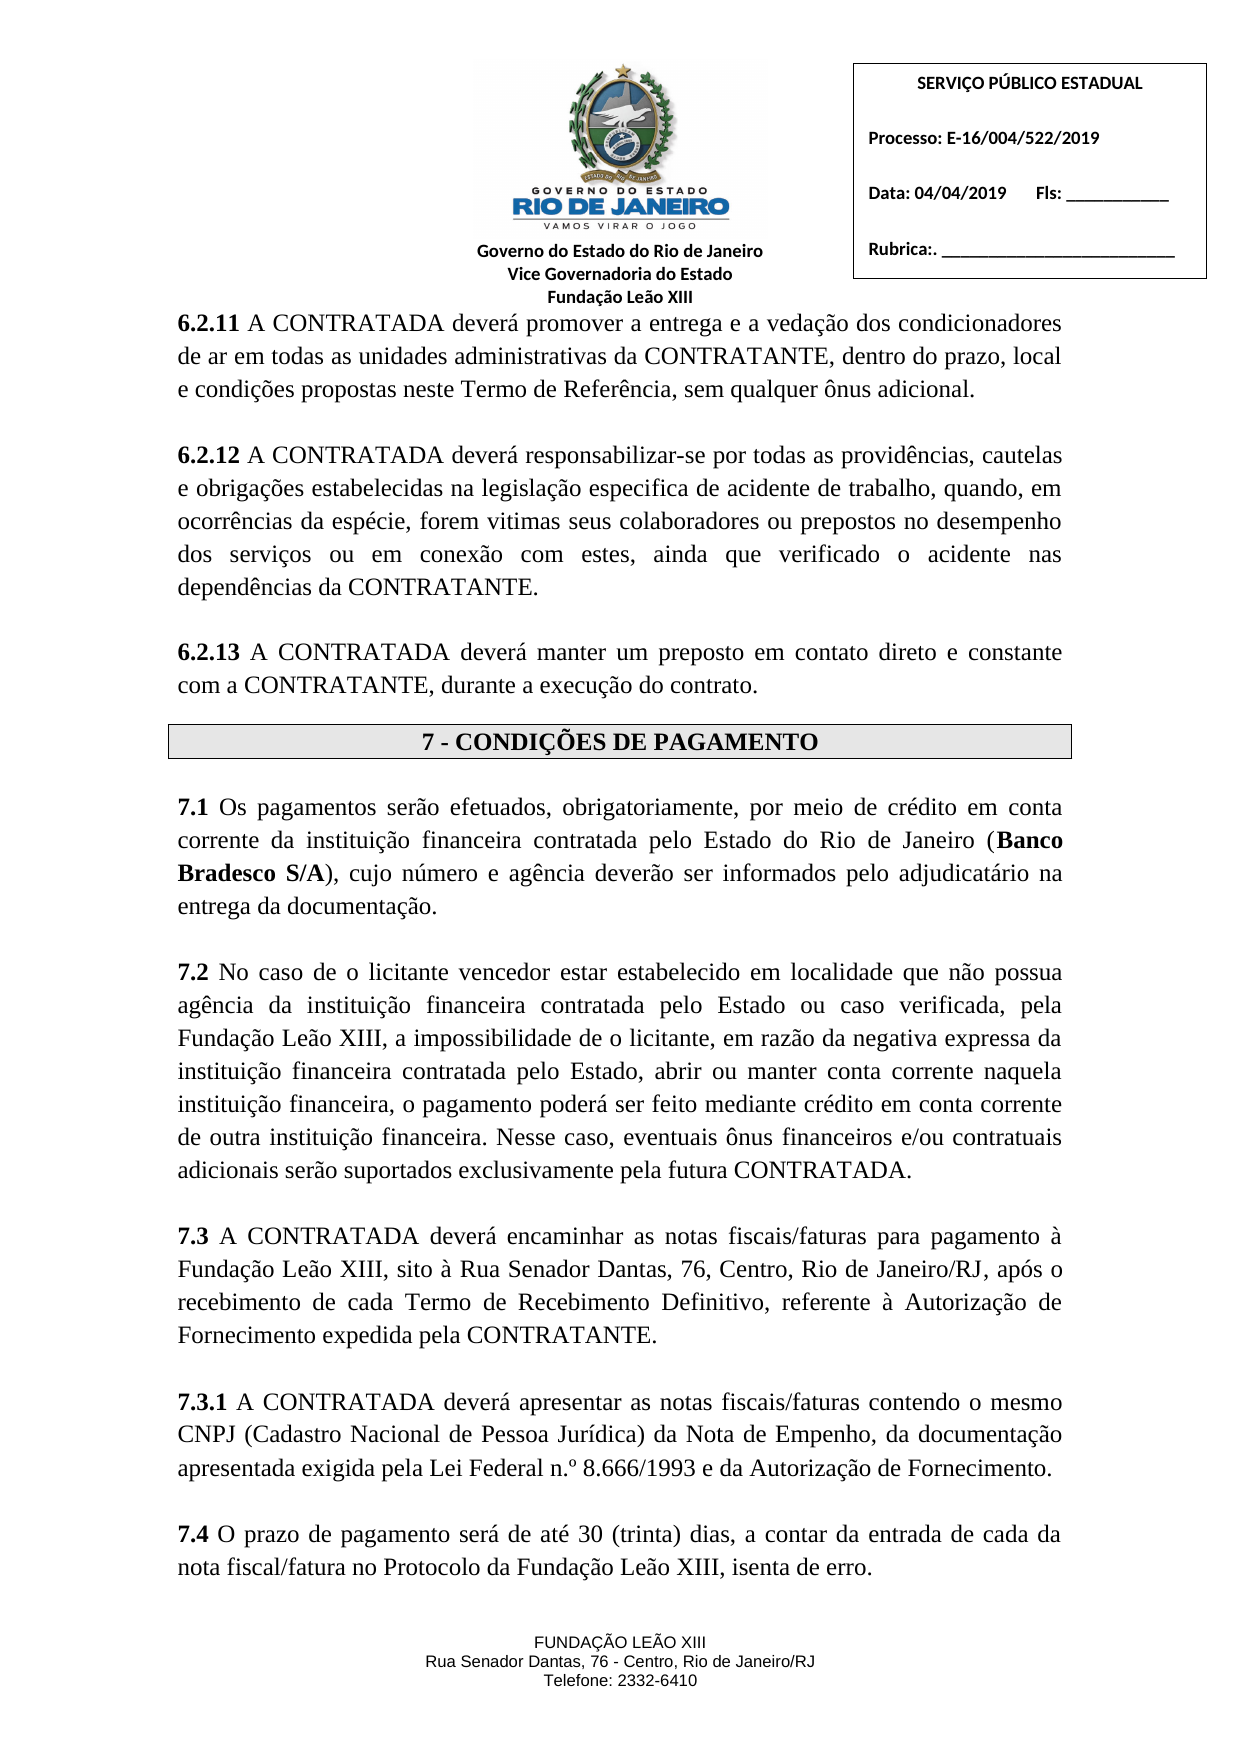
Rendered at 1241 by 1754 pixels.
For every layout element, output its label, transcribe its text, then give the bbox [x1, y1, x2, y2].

list 7.4 O prazo de pagamento será de até 30 (trinta) dias, a contar da entrada de cada da nota fiscal/fatura no Protocolo da Fundação Leão XIII, isenta de erro. [177, 1519, 1063, 1580]
picture [472, 59, 768, 239]
list 7.1 Os pagamentos serão efetuados, obrigatoriamente, por meio de crédito em conta corrente da instituição financeira contratada pelo Estado do Rio de Janeiro (Banco Bradesco S/A), cujo número e agência deverão ser informados pelo adjudicatário na entrega da documentação. [177, 792, 1063, 920]
list 6.2.11 A CONTRATADA deverá promover a entrega e a vedação dos condicionadores de ar em todas as unidades administrativas da CONTRATANTE, dentro do prazo, local e condições propostas neste Termo de Referência, sem qualquer ônus adicional. [177, 308, 1063, 403]
text 7 - CONDIÇÕES DE PAGAMENTO [169, 725, 1071, 758]
list 7.3 A CONTRATADA deverá encaminhar as notas fiscais/faturas para pagamento à Fundação Leão XIII, sito à Rua Senador Dantas, 76, Centro, Rio de Janeiro/RJ, após o recebimento de cada Termo de Recebimento Definitivo, referente à Autorização de Fornecimento expedida pela CONTRATANTE. [177, 1221, 1063, 1349]
list 7.2 No caso de o licitante vencedor estar estabelecido em localidade que não possua agência da instituição financeira contratada pelo Estado ou caso verificada, pela Fundação Leão XIII, a impossibilidade de o licitante, em razão da negativa expressa da instituição financeira contratada pelo Estado, abrir ou manter conta corrente naquela instituição financeira, o pagamento poderá ser feito mediante crédito em conta corrente de outra instituição financeira. Nesse caso, eventuais ônus financeiros e/ou contratuais adicionais serão suportados exclusivamente pela futura CONTRATADA. [177, 957, 1063, 1184]
list 6.2.13 A CONTRATADA deverá manter um preposto em contato direto e constante com a CONTRATANTE, durante a execução do contrato. [177, 605, 1063, 699]
list 7.3.1 A CONTRATADA deverá apresentar as notas fiscais/faturas contendo o mesmo CNPJ (Cadastro Nacional de Pessoa Jurídica) da Nota de Empenho, da documentação apresentada exigida pela Lei Federal n.º 8.666/1993 e da Autorização de Fornecimento. [177, 1387, 1063, 1481]
list 6.2.12 A CONTRATADA deverá responsabilizar-se por todas as providências, cautelas e obrigações estabelecidas na legislação especifica de acidente de trabalho, quando, em ocorrências da espécie, forem vitimas seus colaboradores ou prepostos no desempenho dos serviços ou em conexão com estes, ainda que verificado o acidente nas dependências da CONTRATANTE. [177, 440, 1063, 601]
